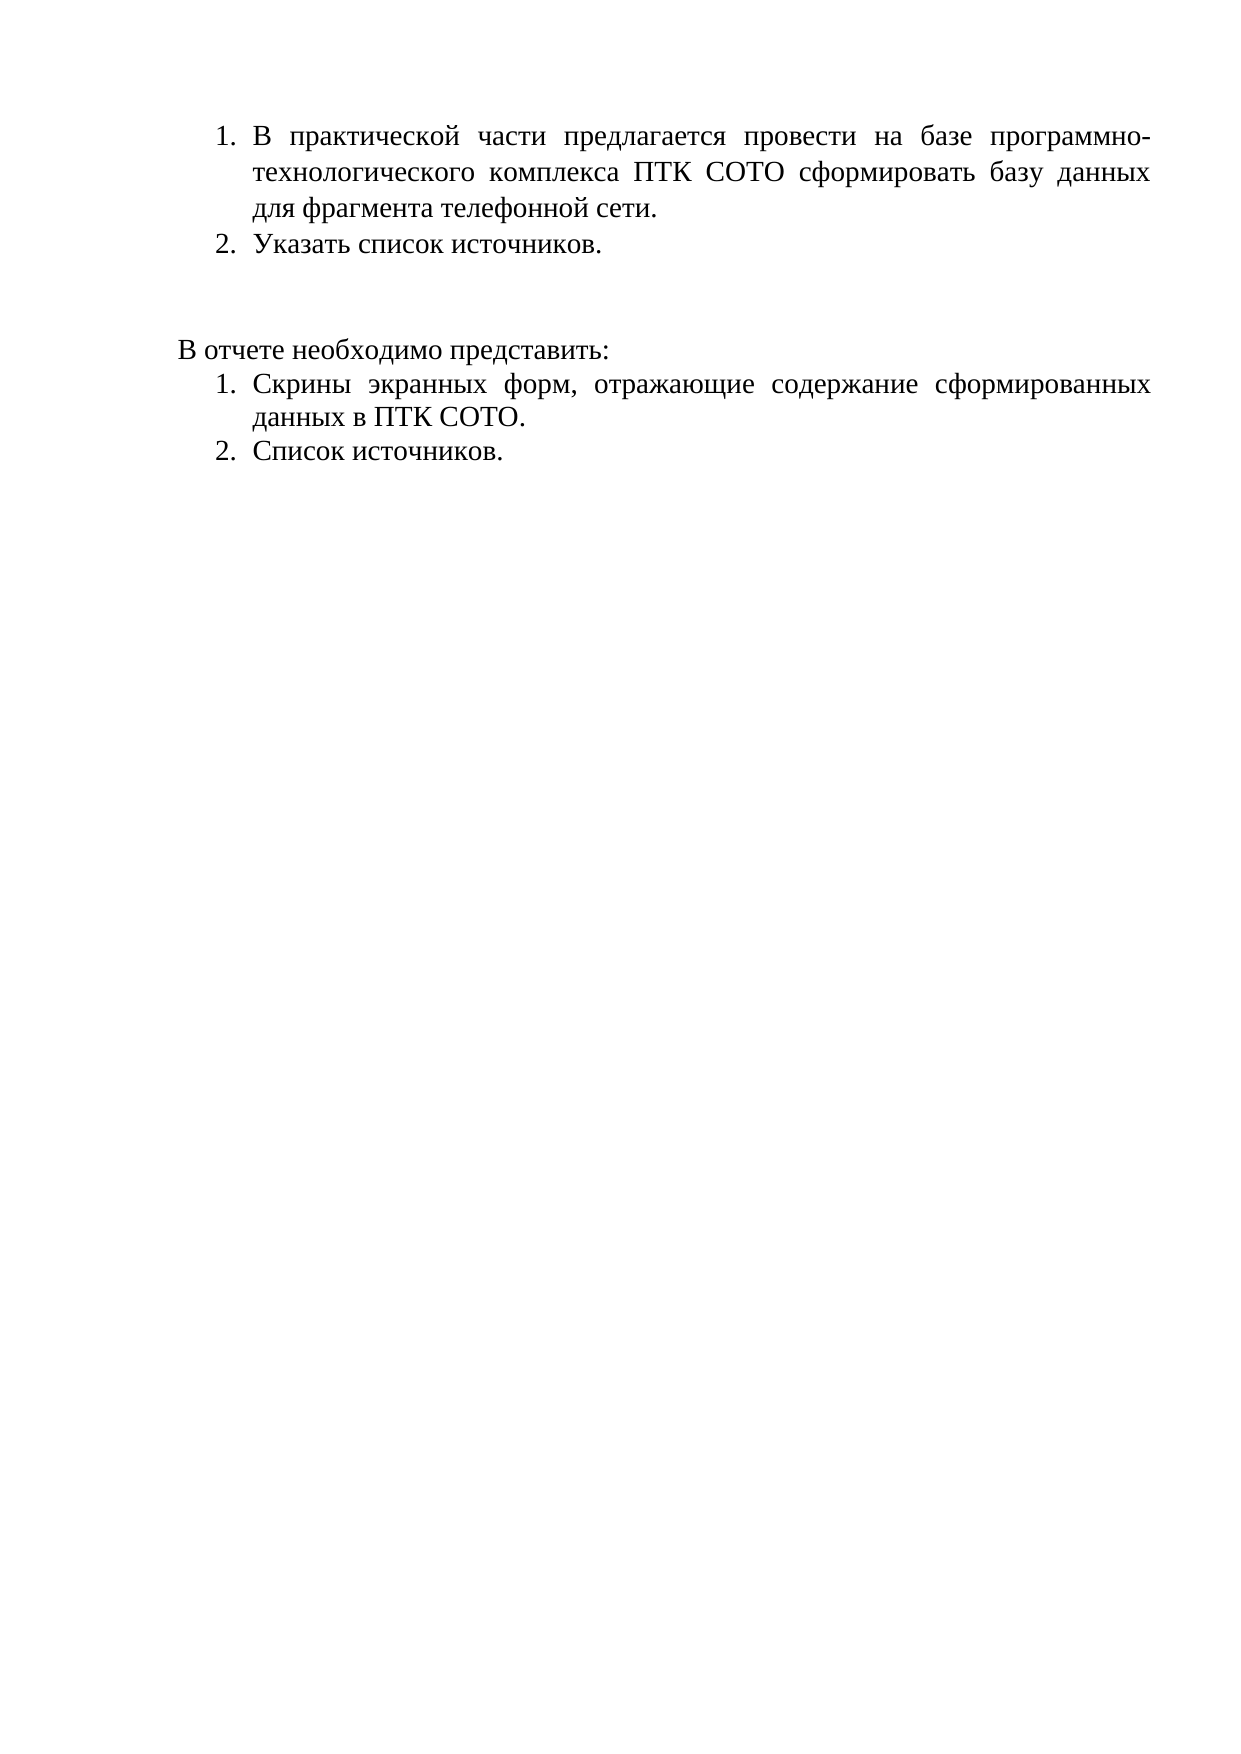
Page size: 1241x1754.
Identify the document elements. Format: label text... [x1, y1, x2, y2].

text В отчете необходимо представить: [177, 332, 1152, 366]
list Указать список источников. [215, 227, 1152, 260]
list В практической части предлагается провести на базе программно-технологического комплекса ПТК СОТО сформировать базу данных для фрагмента телефонной сети. [215, 118, 1152, 224]
list Список источников. [215, 433, 1152, 466]
list Скрины экранных форм, отражающие содержание сформированных данных в ПТК СОТО. [215, 366, 1152, 433]
